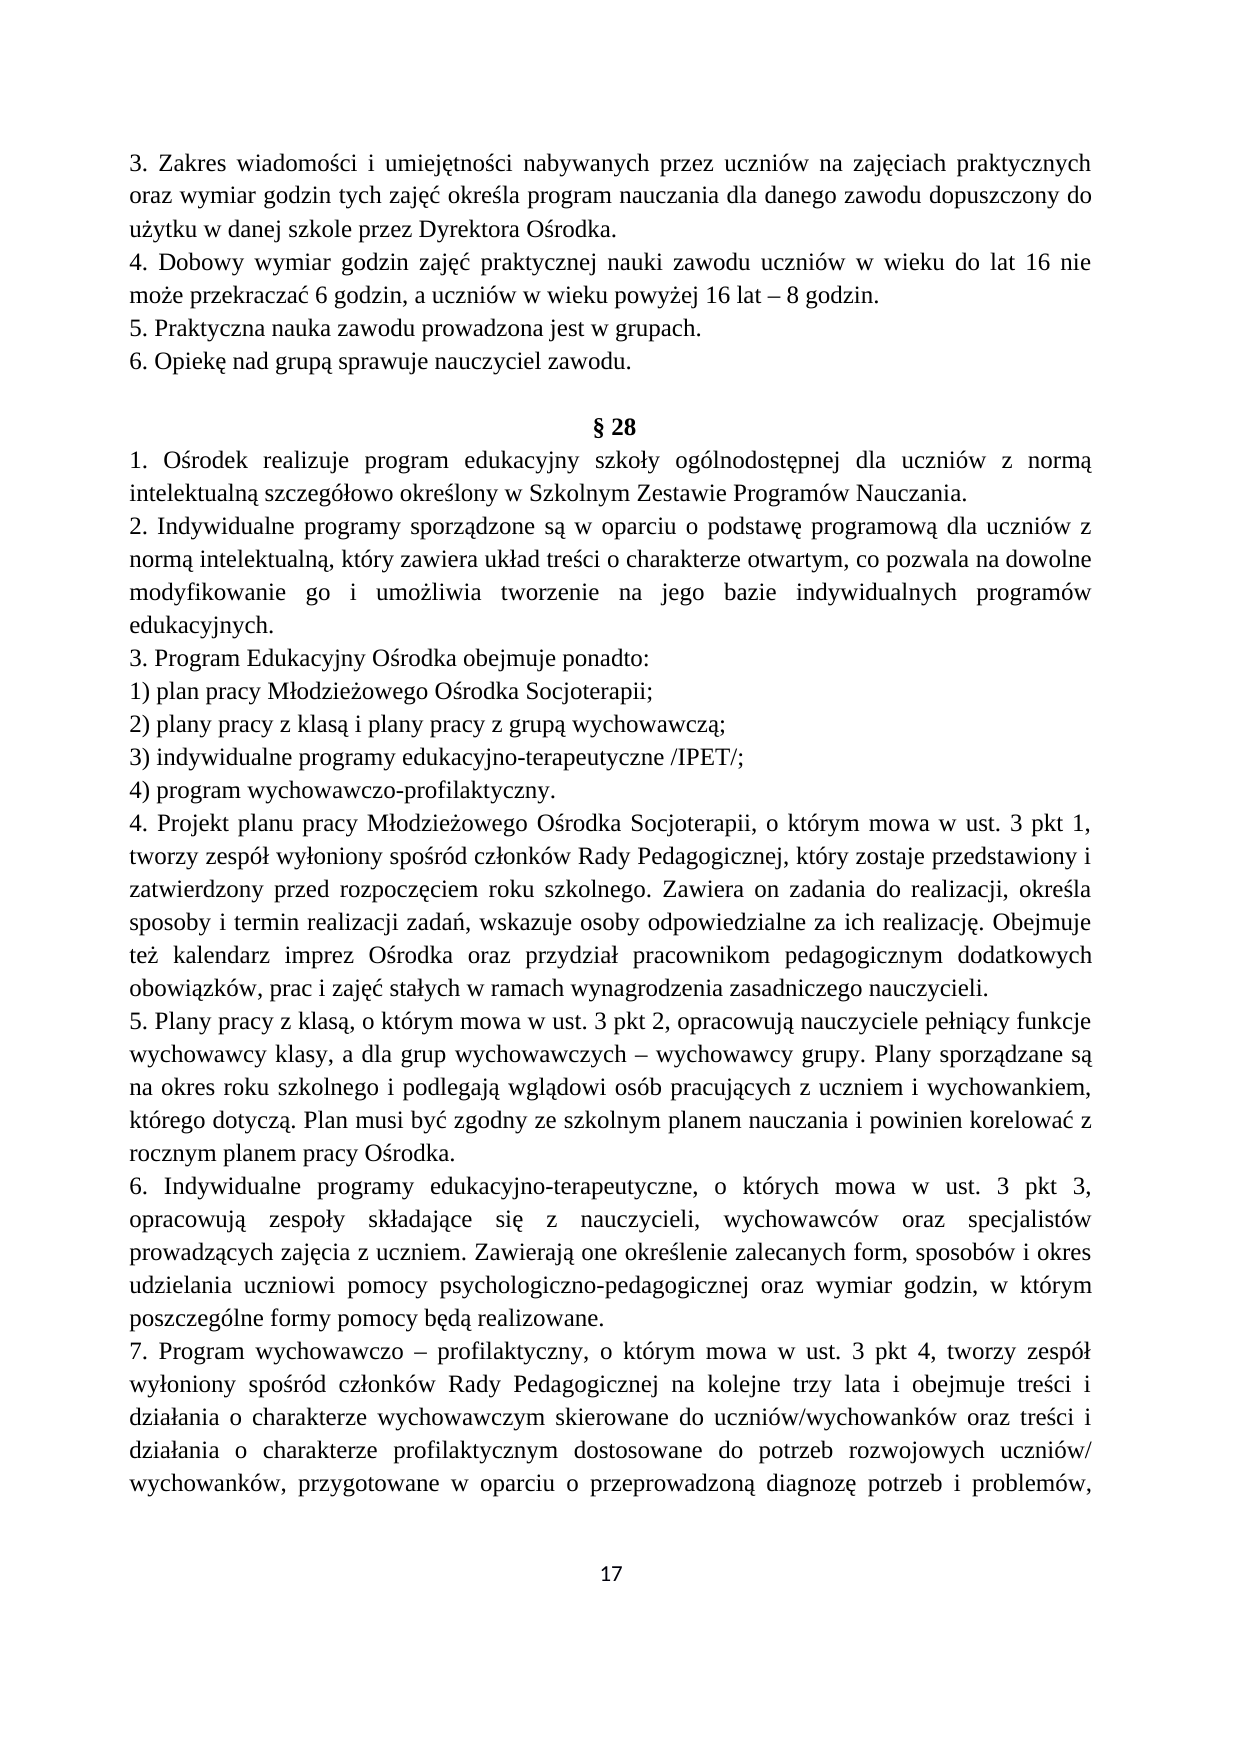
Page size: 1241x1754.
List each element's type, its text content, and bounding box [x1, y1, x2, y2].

text 1. Ośrodek realizuje program edukacyjny szkoły ogólnodostępnej dla uczniów z normą intelektualną szczegółowo określony w Szkolnym Zestawie Programów Nauczania. [129, 445, 1093, 507]
text 3. Program Edukacyjny Ośrodka obejmuje ponadto: [129, 643, 1093, 672]
text 5. Praktyczna nauka zawodu prowadzona jest w grupach. [129, 313, 1093, 341]
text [129, 1336, 1093, 1497]
text § 28 [129, 412, 1093, 441]
text 4. Dobowy wymiar godzin zajęć praktycznej nauki zawodu uczniów w wieku do lat 16 nie może przekraczać 6 godzin, a uczniów w wieku powyżej 16 lat – 8 godzin. [129, 247, 1093, 308]
text 3. Zakres wiadomości i umiejętności nabywanych przez uczniów na zajęciach praktycznych oraz wymiar godzin tych zajęć określa program nauczania dla danego zawodu dopuszczony do użytku w danej szkole przez Dyrektora Ośrodka. [129, 148, 1093, 242]
text 2) plany pracy z klasą i plany pracy z grupą wychowawczą; [129, 709, 1093, 738]
text 3) indywidualne programy edukacyjno-terapeutyczne /IPET/; [129, 742, 1093, 771]
text 4. Projekt planu pracy Młodzieżowego Ośrodka Socjoterapii, o którym mowa w ust. 3 pkt 1, tworzy zespół wyłoniony spośród członków Rady Pedagogicznej, który zostaje przedstawiony i zatwierdzony przed rozpoczęciem roku szkolnego. Zawiera on zadania do realizacji, określa sposoby i termin realizacji zadań, wskazuje osoby odpowiedzialne za ich realizację. Obejmuje też kalendarz imprez Ośrodka oraz przydział pracownikom pedagogicznym dodatkowych obowiązków, prac i zajęć stałych w ramach wynagrodzenia zasadniczego nauczycieli. [129, 808, 1093, 1002]
text 6. Opiekę nad grupą sprawuje nauczyciel zawodu. [129, 346, 1093, 374]
text 6. Indywidualne programy edukacyjno-terapeutyczne, o których mowa w ust. 3 pkt 3, opracowują zespoły składające się z nauczycieli, wychowawców oraz specjalistów prowadzących zajęcia z uczniem. Zawierają one określenie zalecanych form, sposobów i okres udzielania uczniowi pomocy psychologiczno-pedagogicznej oraz wymiar godzin, w którym poszczególne formy pomocy będą realizowane. [129, 1171, 1093, 1332]
text 4) program wychowawczo-profilaktyczny. [129, 775, 1093, 804]
text 5. Plany pracy z klasą, o którym mowa w ust. 3 pkt 2, opracowują nauczyciele pełniący funkcje wychowawcy klasy, a dla grup wychowawczych – wychowawcy grupy. Plany sporządzane są na okres roku szkolnego i podlegają wglądowi osób pracujących z uczniem i wychowankiem, którego dotyczą. Plan musi być zgodny ze szkolnym planem nauczania i powinien korelować z rocznym planem pracy Ośrodka. [129, 1006, 1093, 1167]
text 1) plan pracy Młodzieżowego Ośrodka Socjoterapii; [129, 676, 1093, 705]
text 2. Indywidualne programy sporządzone są w oparciu o podstawę programową dla uczniów z normą intelektualną, który zawiera układ treści o charakterze otwartym, co pozwala na dowolne modyfikowanie go i umożliwia tworzenie na jego bazie indywidualnych programów edukacyjnych. [129, 511, 1093, 639]
